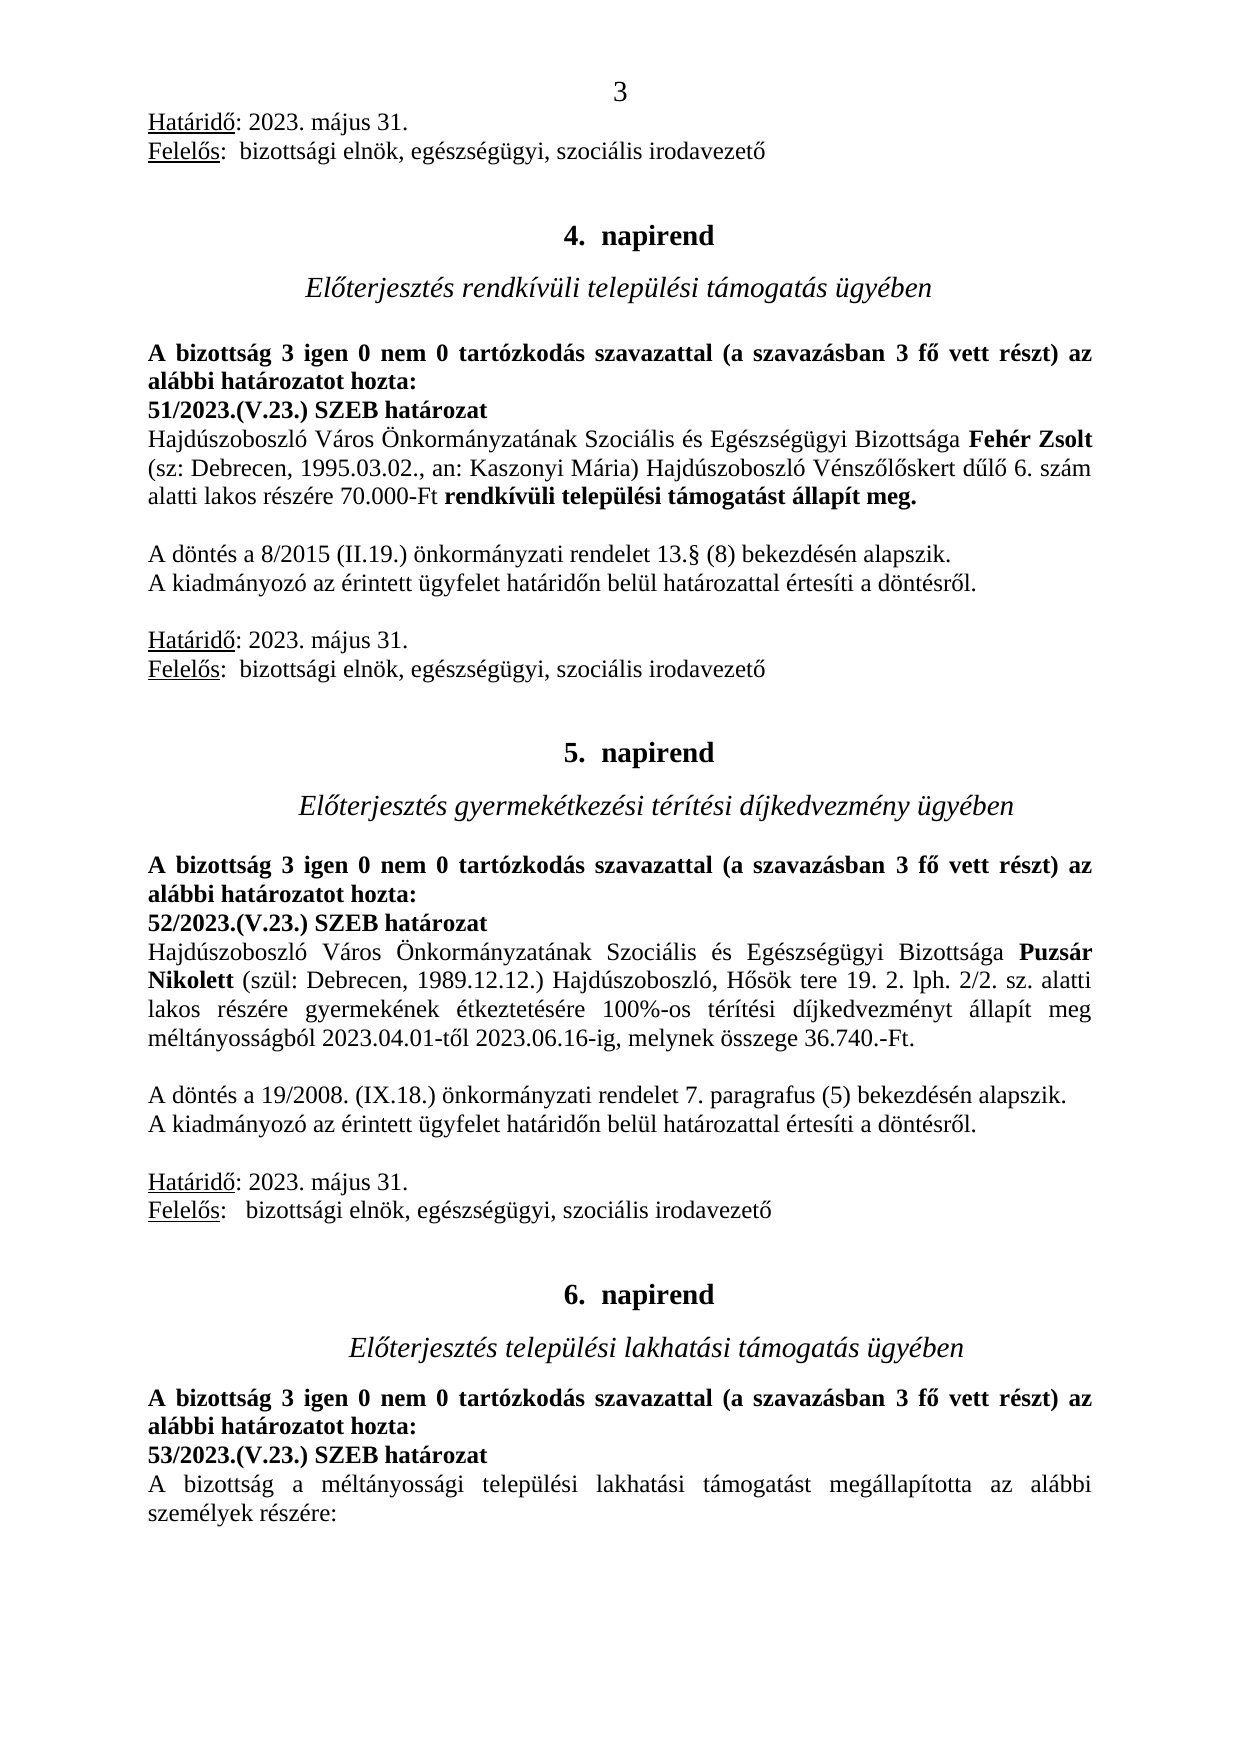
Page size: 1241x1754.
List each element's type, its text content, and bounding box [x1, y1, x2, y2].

text A döntés a 19/2008. (IX.18.) önkormányzati rendelet 7. paragrafus (5) bekezdésén alapszik. [148, 1081, 1092, 1109]
text Hajdúszoboszló Város Önkormányzatának Szociális és Egészségügyi Bizottsága Puzsár Nikolett (szül: Debrecen, 1989.12.12.) Hajdúszoboszló, Hősök tere 19. 2. lph. 2/2. sz. alatti lakos részére gyermekének étkeztetésére 100%-os térítési díjkedvezményt állapít meg méltányosságból 2023.04.01-től 2023.06.16-ig, melynek összege 36.740.-Ft. [148, 937, 1092, 1052]
text A bizottság 3 igen 0 nem 0 tartózkodás szavazattal (a szavazásban 3 fő vett részt) az alábbi határozatot hozta: [148, 851, 1092, 908]
text Határidő: 2023. május 31. [148, 107, 1092, 136]
text 52/2023.(V.23.) SZEB határozat [148, 908, 1092, 937]
list napirend [185, 735, 1092, 769]
text Határidő: 2023. május 31. [148, 1167, 1092, 1196]
text Felelős: bizottsági elnök, egészségügyi, szociális irodavezető [148, 654, 1092, 683]
text A kiadmányozó az érintett ügyfelet határidőn belül határozattal értesíti a döntésről. [148, 568, 1092, 596]
text Felelős: bizottsági elnök, egészségügyi, szociális irodavezető [148, 1196, 1092, 1224]
text A döntés a 8/2015 (II.19.) önkormányzati rendelet 13.§ (8) bekezdésén alapszik. [148, 539, 1092, 568]
text 51/2023.(V.23.) SZEB határozat [148, 395, 1092, 424]
list Előterjesztés települési lakhatási támogatás ügyében [223, 1330, 1092, 1363]
text A bizottság a méltányossági települési lakhatási támogatást megállapította az alábbi személyek részére: [148, 1469, 1092, 1526]
text A bizottság 3 igen 0 nem 0 tartózkodás szavazattal (a szavazásban 3 fő vett részt) az alábbi határozatot hozta: [148, 1383, 1092, 1440]
text 53/2023.(V.23.) SZEB határozat [148, 1440, 1092, 1469]
text Előterjesztés gyermekétkezési térítési díjkedvezmény ügyében [223, 788, 1092, 822]
text A kiadmányozó az érintett ügyfelet határidőn belül határozattal értesíti a döntésről. [148, 1109, 1092, 1138]
text Előterjesztés rendkívüli települési támogatás ügyében [148, 271, 1092, 304]
text Hajdúszoboszló Város Önkormányzatának Szociális és Egészségügyi Bizottsága Fehér Zsolt (sz: Debrecen, 1995.03.02., an: Kaszonyi Mária) Hajdúszoboszló Vénszőlőskert dűlő 6. szám alatti lakos részére 70.000-Ft rendkívüli települési támogatást állapít meg. [148, 424, 1092, 510]
list napirend [185, 1277, 1092, 1311]
text Határidő: 2023. május 31. [148, 625, 1092, 654]
text A bizottság 3 igen 0 nem 0 tartózkodás szavazattal (a szavazásban 3 fő vett részt) az alábbi határozatot hozta: [148, 338, 1092, 395]
text Felelős: bizottsági elnök, egészségügyi, szociális irodavezető [148, 136, 1092, 165]
list napirend [185, 218, 1092, 251]
